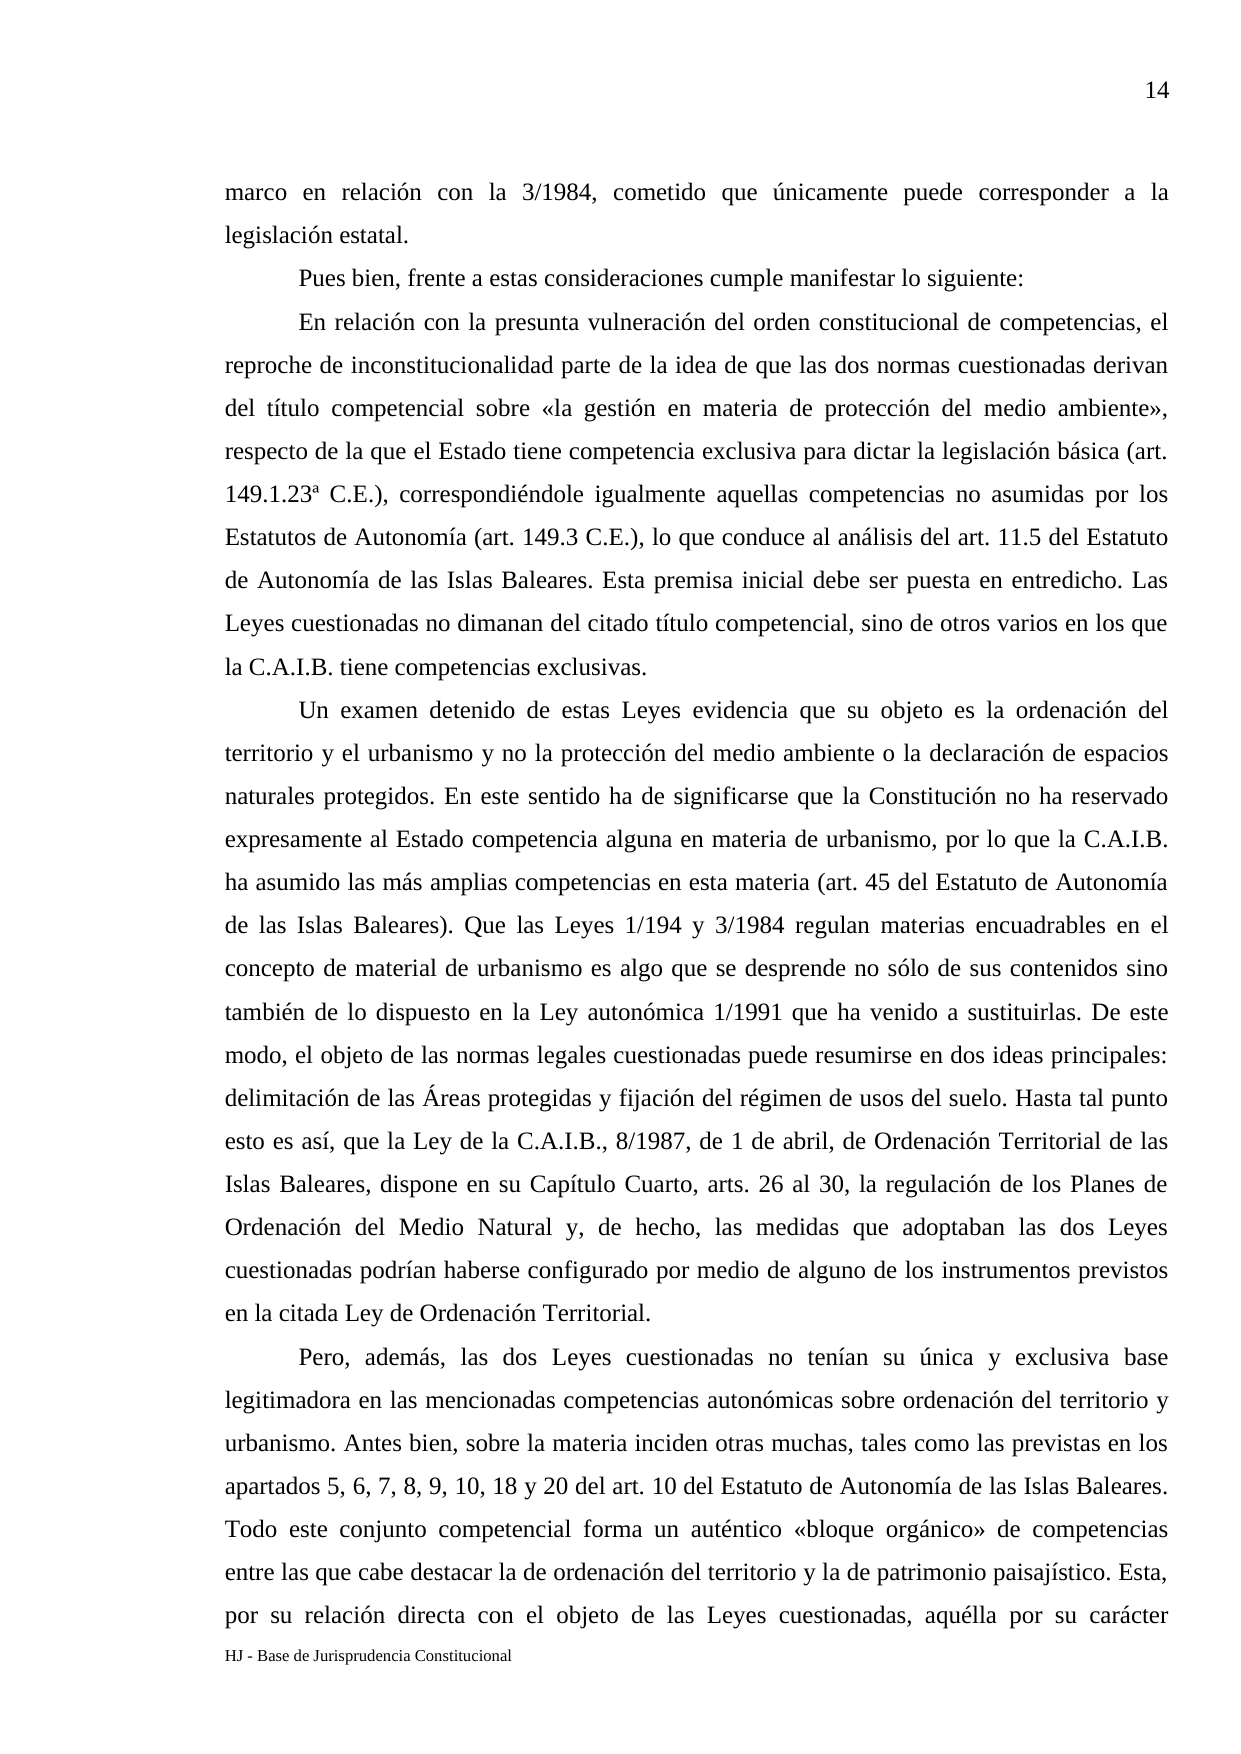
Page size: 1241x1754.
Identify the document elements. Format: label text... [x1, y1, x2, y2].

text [224, 177, 1169, 249]
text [224, 1342, 1169, 1629]
text Pues bien, frente a estas consideraciones cumple manifestar lo siguiente: [224, 263, 1169, 292]
text Un examen detenido de estas Leyes evidencia que su objeto es la ordenación del territorio y el urbanismo y no la protección del medio ambiente o la declaración de espacios naturales protegidos. En este sentido ha de significarse que la Constitución no ha reservado expresamente al Estado competencia alguna en materia de urbanismo, por lo que la C.A.I.B. ha asumido las más amplias competencias en esta materia (art. 45 del Estatuto de Autonomía de las Islas Baleares). Que las Leyes 1/194 y 3/1984 regulan materias encuadrables en el concepto de material de urbanismo es algo que se desprende no sólo de sus contenidos sino también de lo dispuesto en la Ley autonómica 1/1991 que ha venido a sustituirlas. De este modo, el objeto de las normas legales cuestionadas puede resumirse en dos ideas principales: delimitación de las Áreas protegidas y fijación del régimen de usos del suelo. Hasta tal punto esto es así, que la Ley de la C.A.I.B., 8/1987, de 1 de abril, de Ordenación Territorial de las Islas Baleares, dispone en su Capítulo Cuarto, arts. 26 al 30, la regulación de los Planes de Ordenación del Medio Natural y, de hecho, las medidas que adoptaban las dos Leyes cuestionadas podrían haberse configurado por medio de alguno de los instrumentos previstos en la citada Ley de Ordenación Territorial. [224, 695, 1169, 1327]
text En relación con la presunta vulneración del orden constitucional de competencias, el reproche de inconstitucionalidad parte de la idea de que las dos normas cuestionadas derivan del título competencial sobre «la gestión en materia de protección del medio ambiente», respecto de la que el Estado tiene competencia exclusiva para dictar la legislación básica (art. 149.1.23ª C.E.), correspondiéndole igualmente aquellas competencias no asumidas por los Estatutos de Autonomía (art. 149.3 C.E.), lo que conduce al análisis del art. 11.5 del Estatuto de Autonomía de las Islas Baleares. Esta premisa inicial debe ser puesta en entredicho. Las Leyes cuestionadas no dimanan del citado título competencial, sino de otros varios en los que la C.A.I.B. tiene competencias exclusivas. [224, 307, 1169, 680]
